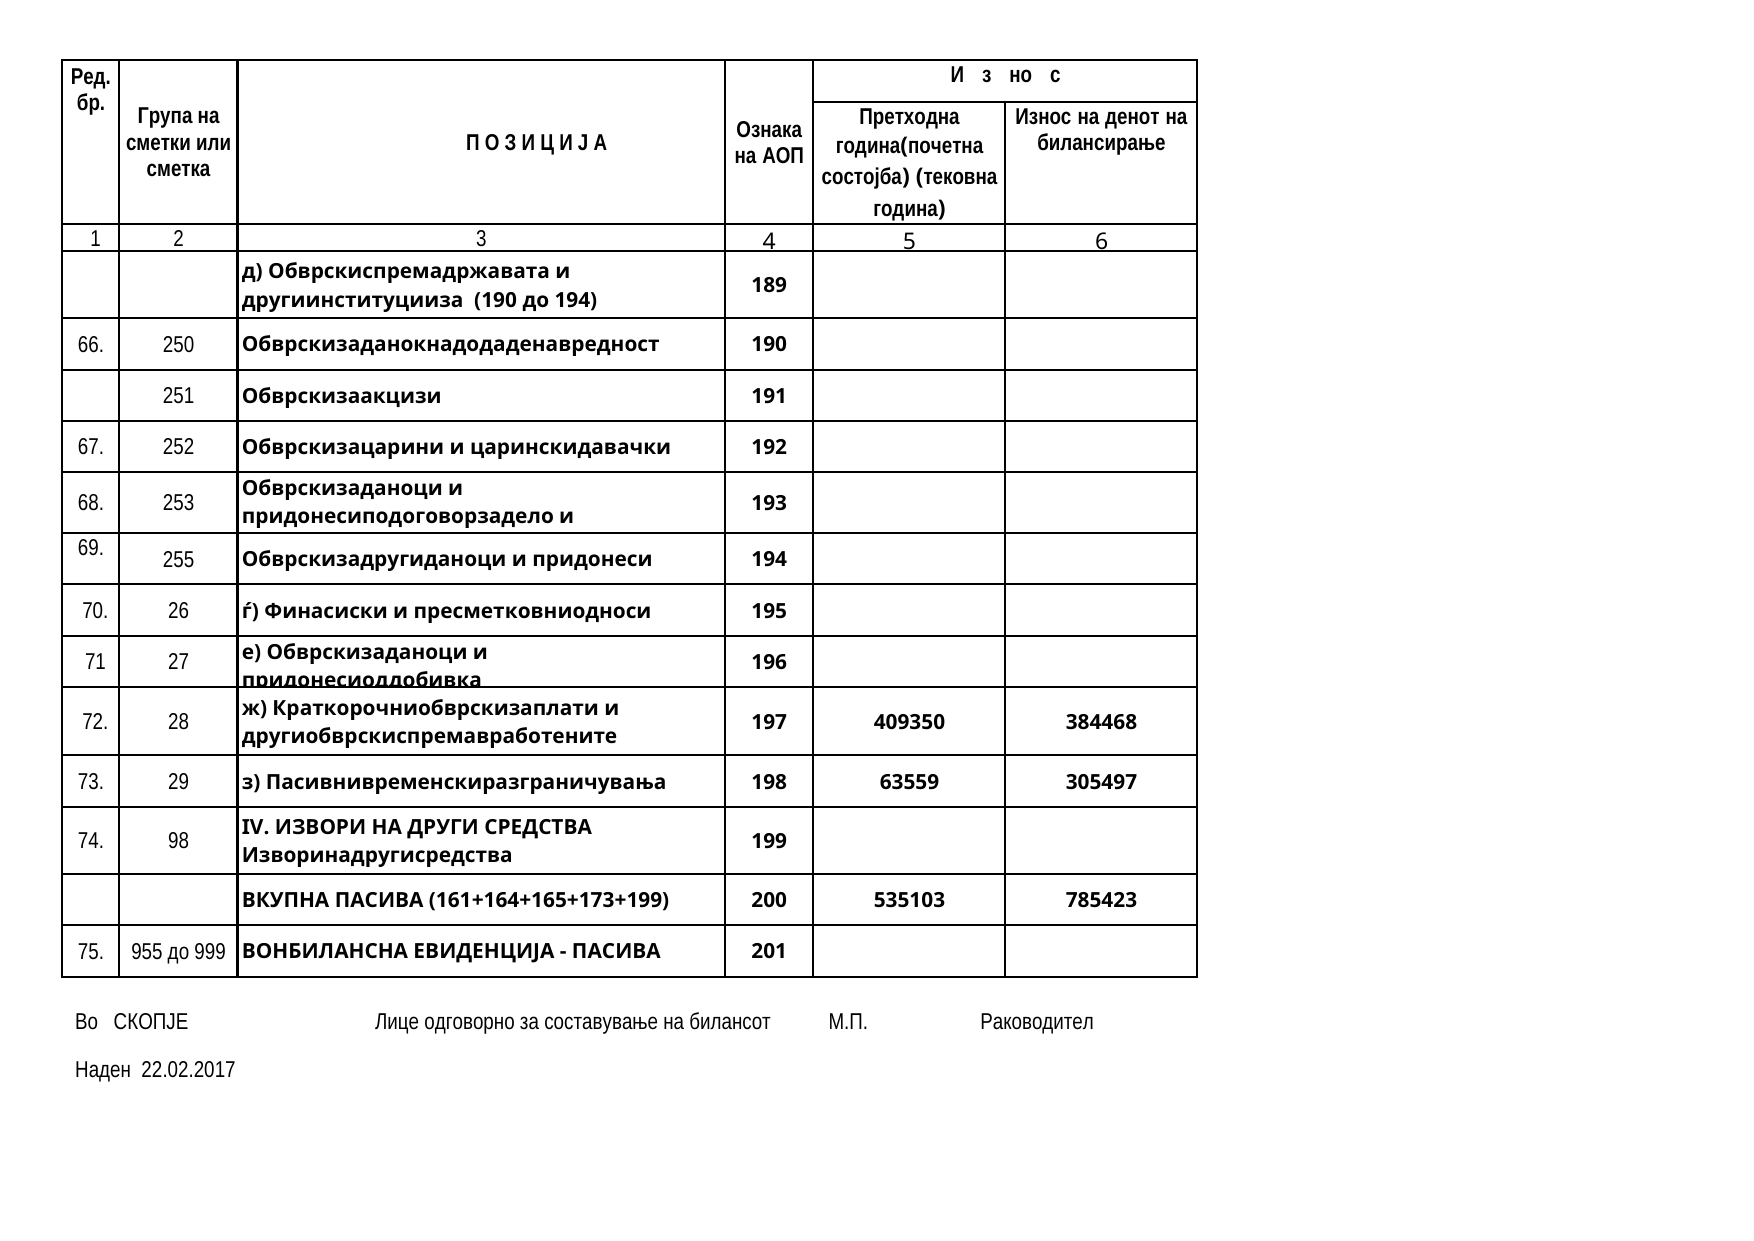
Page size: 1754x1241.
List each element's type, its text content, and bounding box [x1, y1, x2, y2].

table_cell з) Пасивнивременскиразграничувања [239, 756, 724, 806]
table_cell П О З И Ц И Ј А [239, 61, 724, 223]
table_cell [63, 371, 118, 420]
table_cell И з но с [814, 61, 1196, 101]
table_cell 535103 [814, 875, 1004, 924]
table_cell 29 [120, 756, 236, 806]
table_cell IV. ИЗВОРИ НА ДРУГИ СРЕДСТВА Изворинадругисредства [239, 808, 724, 873]
table_cell ВКУПНА ПАСИВА (161+164+165+173+199) [239, 875, 724, 924]
text Во СКОПЈЕ Лице одговорно за составување на билансот М.П. Раководител [75, 1008, 1604, 1034]
table_cell 409350 [814, 688, 1004, 754]
table_cell [814, 808, 1004, 873]
table_cell [120, 875, 236, 924]
table_cell [814, 371, 1004, 420]
table_cell [63, 252, 118, 317]
table_cell 27 [120, 637, 236, 686]
table_cell 199 [726, 808, 812, 873]
table_cell 28 [120, 688, 236, 754]
table_cell Ред. бр. [63, 61, 118, 223]
table_cell ѓ) Финасиски и пресметковниодноси [239, 585, 724, 635]
table_cell Обврскизаданоци и придонесиподоговорзадело и авторскодело [239, 473, 724, 532]
table_cell [814, 319, 1004, 368]
table_cell Ознака на АОП [726, 61, 812, 223]
table_cell [1006, 637, 1196, 686]
text Наден 22.02.2017 [75, 1056, 1604, 1083]
table_cell [814, 473, 1004, 532]
table_cell [120, 252, 236, 317]
table_cell 75. [63, 926, 118, 976]
table_cell 192 [726, 422, 812, 471]
table_cell е) Обврскизаданоци и придонесиоддобивка [239, 637, 724, 686]
table_cell 66. [63, 319, 118, 368]
table_cell [63, 875, 118, 924]
table_cell Обврскизаданокнадодаденавредност [239, 319, 724, 368]
table_cell 74. [63, 808, 118, 873]
table_cell 69. [63, 534, 118, 583]
table_cell [814, 637, 1004, 686]
table_cell [1006, 371, 1196, 420]
table_cell Обврскизацарини и царинскидавачки [239, 422, 724, 471]
table_cell 191 [726, 371, 812, 420]
table_cell [1006, 422, 1196, 471]
table_cell 384468 [1006, 688, 1196, 754]
table_cell 785423 [1006, 875, 1196, 924]
table_cell 255 [120, 534, 236, 583]
table_cell 67. [63, 422, 118, 471]
table_cell [1006, 534, 1196, 583]
table_cell 251 [120, 371, 236, 420]
table_cell 200 [726, 875, 812, 924]
table_cell 190 [726, 319, 812, 368]
table_cell 195 [726, 585, 812, 635]
table_cell [814, 422, 1004, 471]
table_cell 1 [63, 225, 76, 250]
table_cell Група на сметки или сметка [120, 61, 236, 223]
table_cell 189 [726, 252, 812, 317]
table_cell 197 [726, 688, 812, 754]
table_cell [1006, 252, 1196, 317]
table_cell [814, 252, 1004, 317]
table_cell 252 [120, 422, 236, 471]
table_cell [814, 585, 1004, 635]
table_cell 73. [63, 756, 118, 806]
table_cell Обврскизадругиданоци и придонеси [239, 534, 724, 583]
table_cell [1006, 808, 1196, 873]
table_cell 72. [63, 688, 118, 754]
table_cell [1006, 319, 1196, 368]
table_cell [1006, 473, 1196, 532]
table_cell 68. [63, 473, 118, 532]
table_cell 955 до 999 [120, 926, 236, 976]
table_cell 71 [63, 637, 118, 686]
table_cell 253 [120, 473, 236, 532]
table_cell [1006, 926, 1196, 976]
table_cell [814, 534, 1004, 583]
table_cell 196 [726, 637, 812, 686]
table_cell [1006, 585, 1196, 635]
table_cell 201 [726, 926, 812, 976]
table_cell 98 [120, 808, 236, 873]
table_cell 198 [726, 756, 812, 806]
table_cell 250 [120, 319, 236, 368]
table_cell Обврскизаакцизи [239, 371, 724, 420]
table_cell 70. [63, 585, 118, 635]
table_cell [814, 926, 1004, 976]
table_cell 194 [726, 534, 812, 583]
table_cell 193 [726, 473, 812, 532]
table_cell ж) Краткорочниобврскизаплати и другиобврскиспремавработените [239, 688, 724, 754]
table_cell Претходна година(почетна состојба) (тековна година) [814, 103, 1004, 223]
table_cell Износ на денот на билансирање [1006, 103, 1196, 223]
table_cell 26 [120, 585, 236, 635]
table_cell 63559 [814, 756, 1004, 806]
table_cell ВОНБИЛАНСНА ЕВИДЕНЦИЈА - ПАСИВА [239, 926, 724, 976]
table_cell д) Обврскиспремадржавата и другиинституцииза (190 до 194) [239, 252, 724, 317]
table_cell 305497 [1006, 756, 1196, 806]
